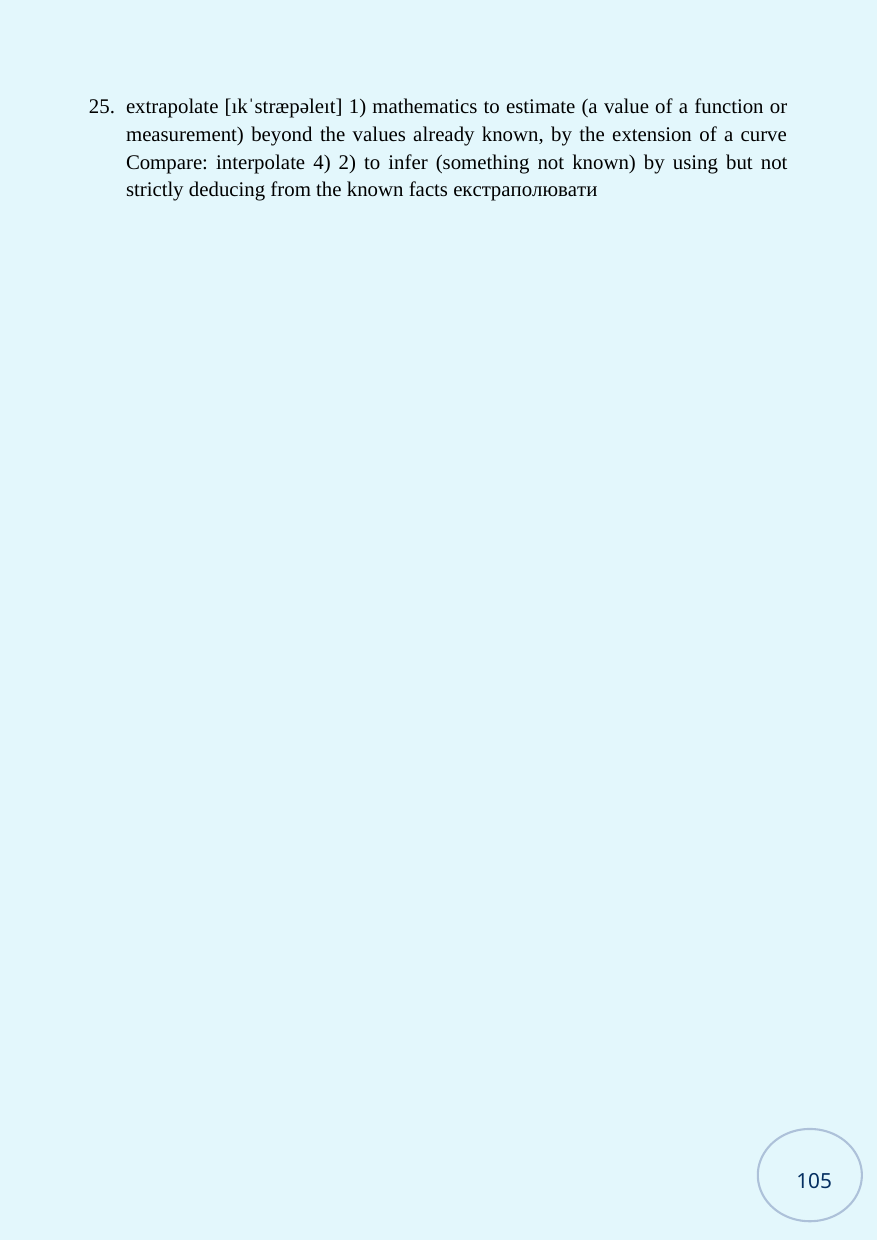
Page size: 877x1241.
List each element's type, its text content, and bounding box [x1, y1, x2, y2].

list extrapolate [ıkˈstræpəleıt] 1) mathematics to estimate (a value of a function or measurement) beyond the values already known, by the extension of a curve Compare: interpolate 4) 2) to infer (something not known) by using but not strictly deducing from the known facts екстраполювати [89, 94, 788, 201]
